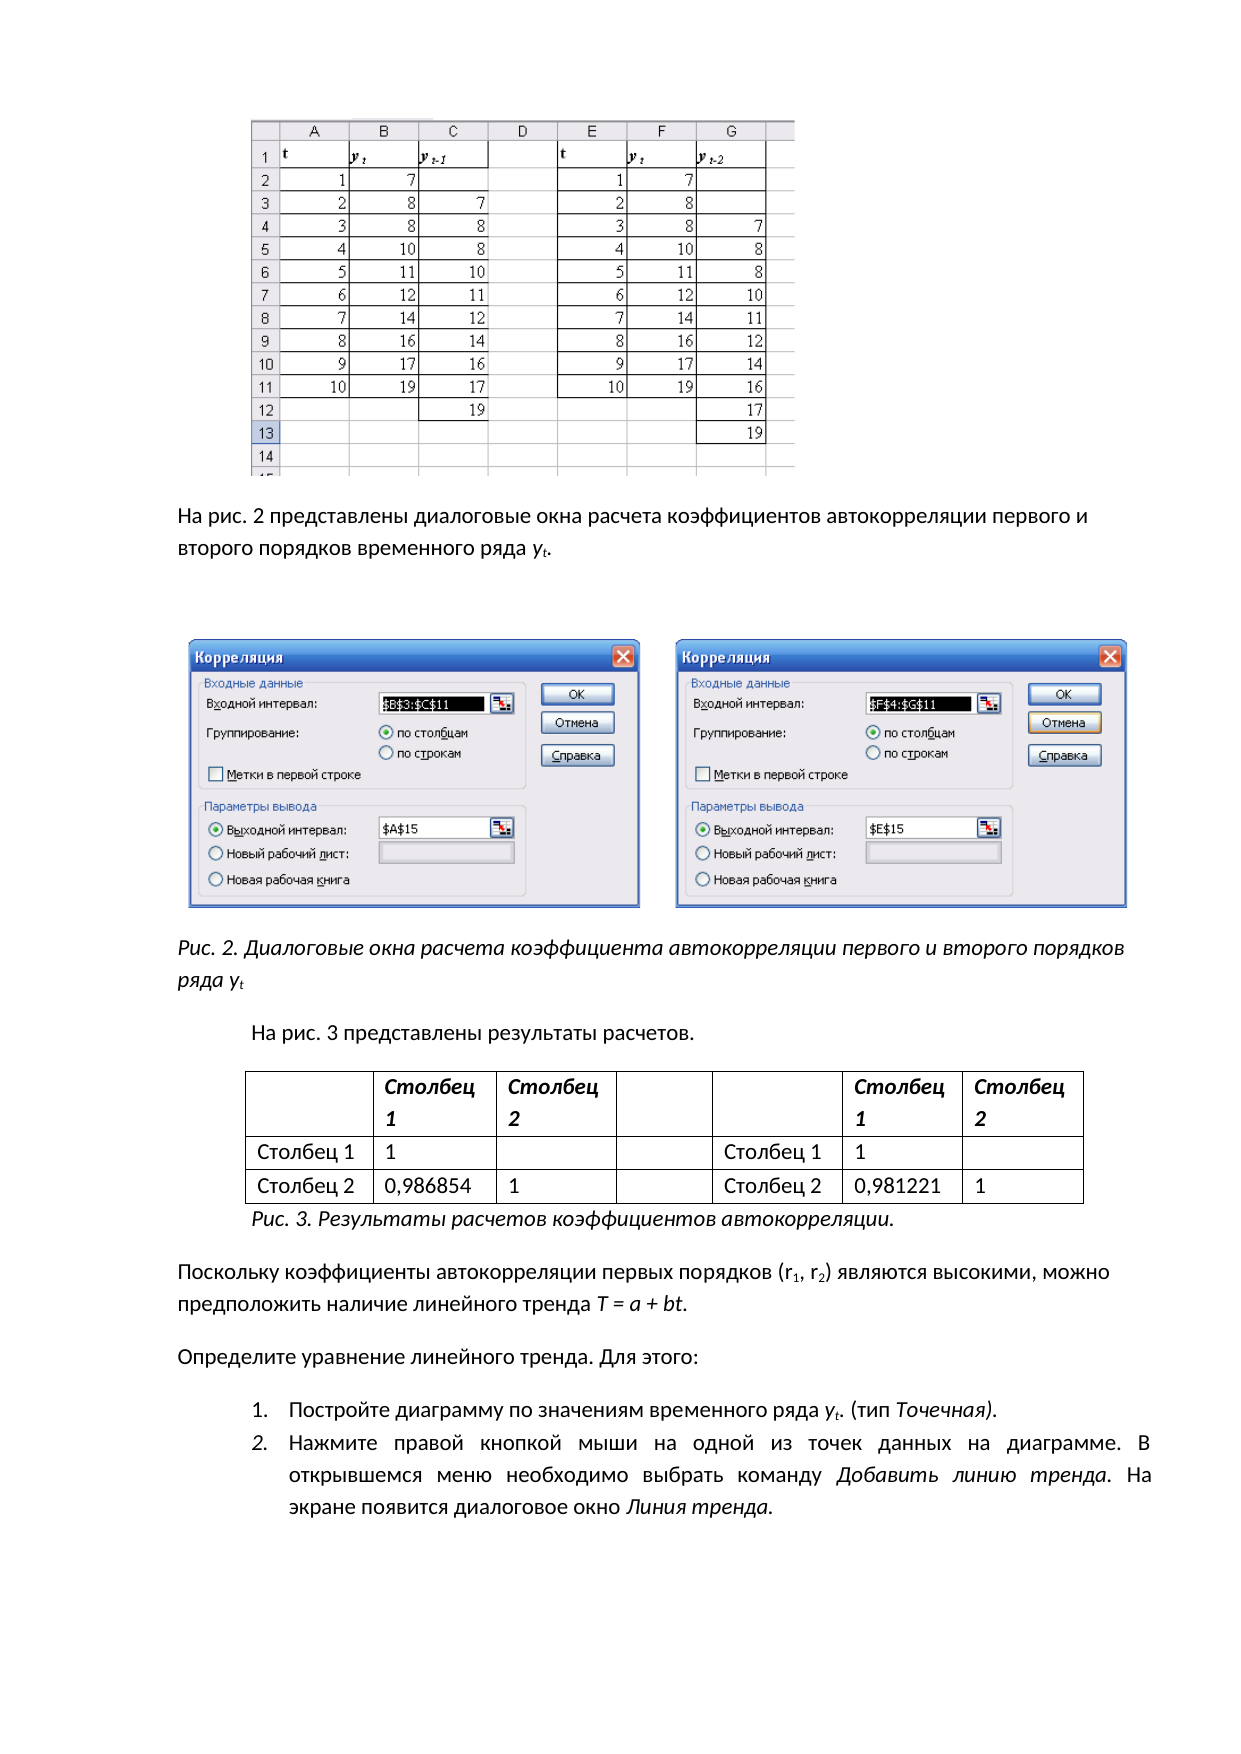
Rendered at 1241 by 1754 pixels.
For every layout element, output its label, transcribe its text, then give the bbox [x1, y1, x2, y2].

list Нажмите правой кнопкой мыши на одной из точек данных на диаграмме. В открывшемся меню необходимо выбрать команду Добавить линию тренда. На экране появится диалоговое окно Линия тренда. [251, 1428, 1152, 1520]
table_header [713, 1072, 842, 1136]
text На рис. 3 представлены результаты расчетов. [177, 1018, 1152, 1046]
table_cell 1 [374, 1137, 496, 1169]
table_header Столбец1 [843, 1072, 962, 1136]
table_cell Столбец 2 [246, 1170, 373, 1203]
table_cell [963, 1137, 1083, 1169]
text Рис. 3. Результаты расчетов коэффициентов автокорреляции. [177, 1204, 1152, 1232]
text Рис. 2. Диалоговые окна расчета коэффициента автокорреляции первого и второго порядков ряда yt [177, 933, 1152, 993]
table_cell Столбец 1 [246, 1137, 373, 1169]
text На рис. 2 представлены диалоговые окна расчета коэффициентов автокорреляции первого и второго порядков временного ряда yt. [177, 501, 1152, 561]
table_header [617, 1072, 712, 1136]
table_cell 0,981221 [843, 1170, 962, 1203]
table_cell Столбец 2 [713, 1170, 842, 1203]
table_header Столбец2 [497, 1072, 616, 1136]
picture [188, 639, 640, 908]
table_cell 1 [963, 1170, 1083, 1203]
table_cell [497, 1137, 616, 1169]
table_cell 1 [843, 1137, 962, 1169]
table_header [664, 639, 1152, 933]
table_cell 0,986854 [374, 1170, 496, 1203]
list Постройте диаграмму по значениям временного ряда yt. (тип Точечная). [251, 1396, 1152, 1423]
picture [251, 118, 795, 476]
table_header Столбец2 [963, 1072, 1083, 1136]
picture [675, 639, 1128, 908]
table_header [246, 1072, 373, 1136]
table_header [177, 639, 664, 933]
table_cell 1 [497, 1170, 616, 1203]
text Поскольку коэффициенты автокорреляции первых порядков (r1, r2) являются высокими, можно предположить наличие линейного тренда Т = а + bt. [177, 1257, 1152, 1317]
table_cell [617, 1170, 712, 1203]
table_cell Столбец 1 [713, 1137, 842, 1169]
text Определите уравнение линейного тренда. Для этого: [177, 1342, 1152, 1371]
table_header Столбец1 [374, 1072, 496, 1136]
table_cell [617, 1137, 712, 1169]
